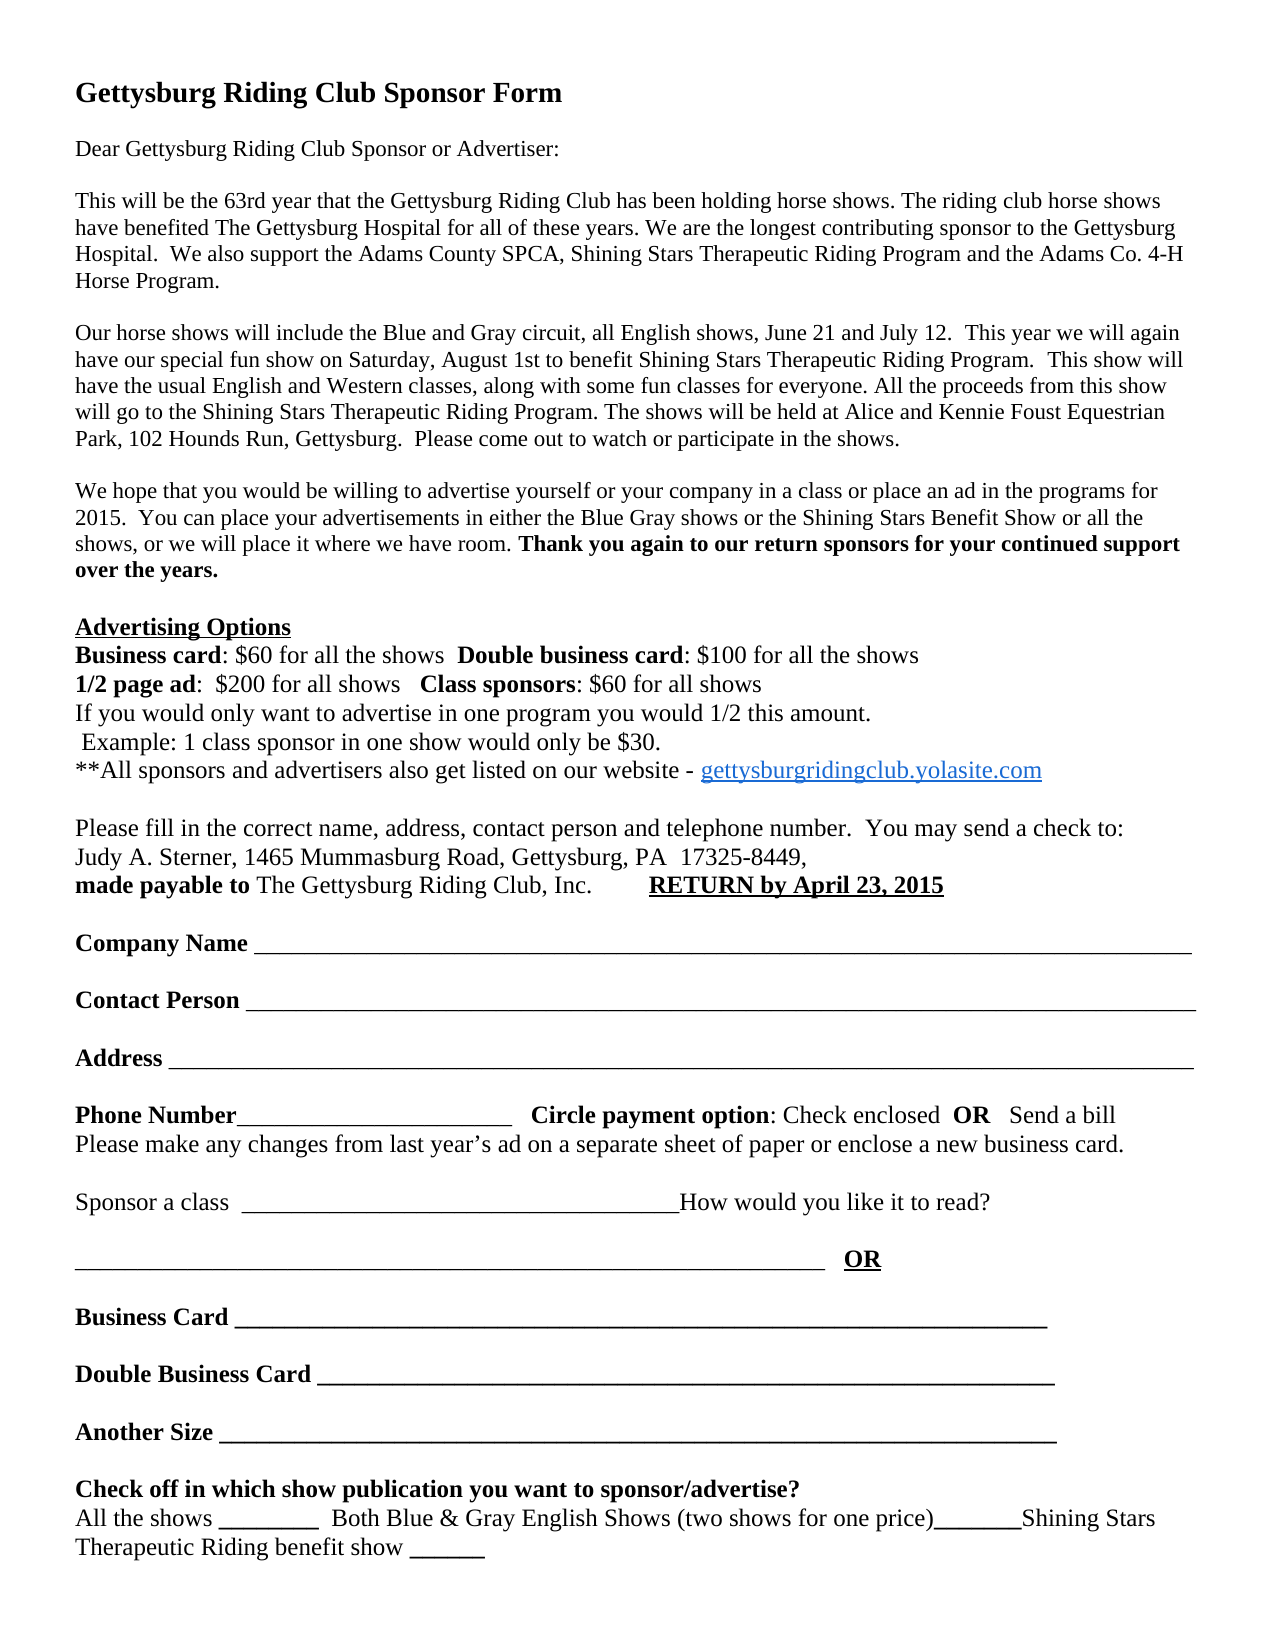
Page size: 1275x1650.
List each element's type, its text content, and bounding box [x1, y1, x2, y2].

text Contact Person ____________________________________________________________________________ [75, 985, 1200, 1014]
text We hope that you would be willing to advertise yourself or your company in a class or place an ad in the programs for 2015. You can place your advertisements in either the Blue Gray shows or the Shining Stars Benefit Show or all the shows, or we will place it where we have room. Thank you again to our return sponsors for your continued support over the years. [75, 477, 1200, 583]
text Judy A. Sterner, 1465 Mummasburg Road, Gettysburg, PA 17325-8449, [75, 842, 1200, 870]
text made payable to The Gettysburg Riding Club, Inc. RETURN by April 23, 2015 [75, 870, 1200, 899]
text Address __________________________________________________________________________________ [75, 1043, 1200, 1072]
text Please fill in the correct name, address, contact person and telephone number. You may send a check to: [75, 813, 1200, 842]
text All the shows ________ Both Blue & Gray English Shows (two shows for one price)_______Shining Stars Therapeutic Riding benefit show ______ [75, 1503, 1200, 1560]
text Please make any changes from last year’s ad on a separate sheet of paper or enclose a new business card. [75, 1129, 1200, 1158]
text Advertising Options [75, 612, 1200, 640]
text **All sponsors and advertisers also get listed on our website - gettysburgridingclub.yolasite.com [75, 755, 1200, 784]
text If you would only want to advertise in one program you would 1/2 this amount. [75, 698, 1200, 727]
text Business card: $60 for all the shows Double business card: $100 for all the shows [75, 640, 1200, 669]
text 1/2 page ad: $200 for all shows Class sponsors: $60 for all shows [75, 669, 1200, 698]
text Check off in which show publication you want to sponsor/advertise? [75, 1474, 1200, 1503]
text Our horse shows will include the Blue and Gray circuit, all English shows, June 21 and July 12. This year we will again have our special fun show on Saturday, August 1st to benefit Shining Stars Therapeutic Riding Program. This show will have the usual English and Western classes, along with some fun classes for everyone. All the proceeds from this show will go to the Shining Stars Therapeutic Riding Program. The shows will be held at Alice and Kennie Foust Equestrian Park, 102 Hounds Run, Gettysburg. Please come out to watch or participate in the shows. [75, 319, 1200, 451]
text Business Card _________________________________________________________________ [75, 1302, 1200, 1330]
text Double Business Card ___________________________________________________________ [75, 1359, 1200, 1388]
text ____________________________________________________________ OR [75, 1244, 1200, 1273]
text Another Size ___________________________________________________________________ [75, 1417, 1200, 1445]
text Phone Number______________________ Circle payment option: Check enclosed OR Send a bill [75, 1100, 1200, 1129]
text Company Name ___________________________________________________________________________ [75, 928, 1200, 957]
text Dear Gettysburg Riding Club Sponsor or Advertiser: [75, 135, 1200, 161]
text Sponsor a class ___________________________________How would you like it to read? [75, 1187, 1200, 1215]
text Example: 1 class sponsor in one show would only be $30. [75, 727, 1200, 755]
text This will be the 63rd year that the Gettysburg Riding Club has been holding horse shows. The riding club horse shows have benefited The Gettysburg Hospital for all of these years. We are the longest contributing sponsor to the Gettysburg Hospital. We also support the Adams County SPCA, Shining Stars Therapeutic Riding Program and the Adams Co. 4-H Horse Program. [75, 188, 1200, 293]
